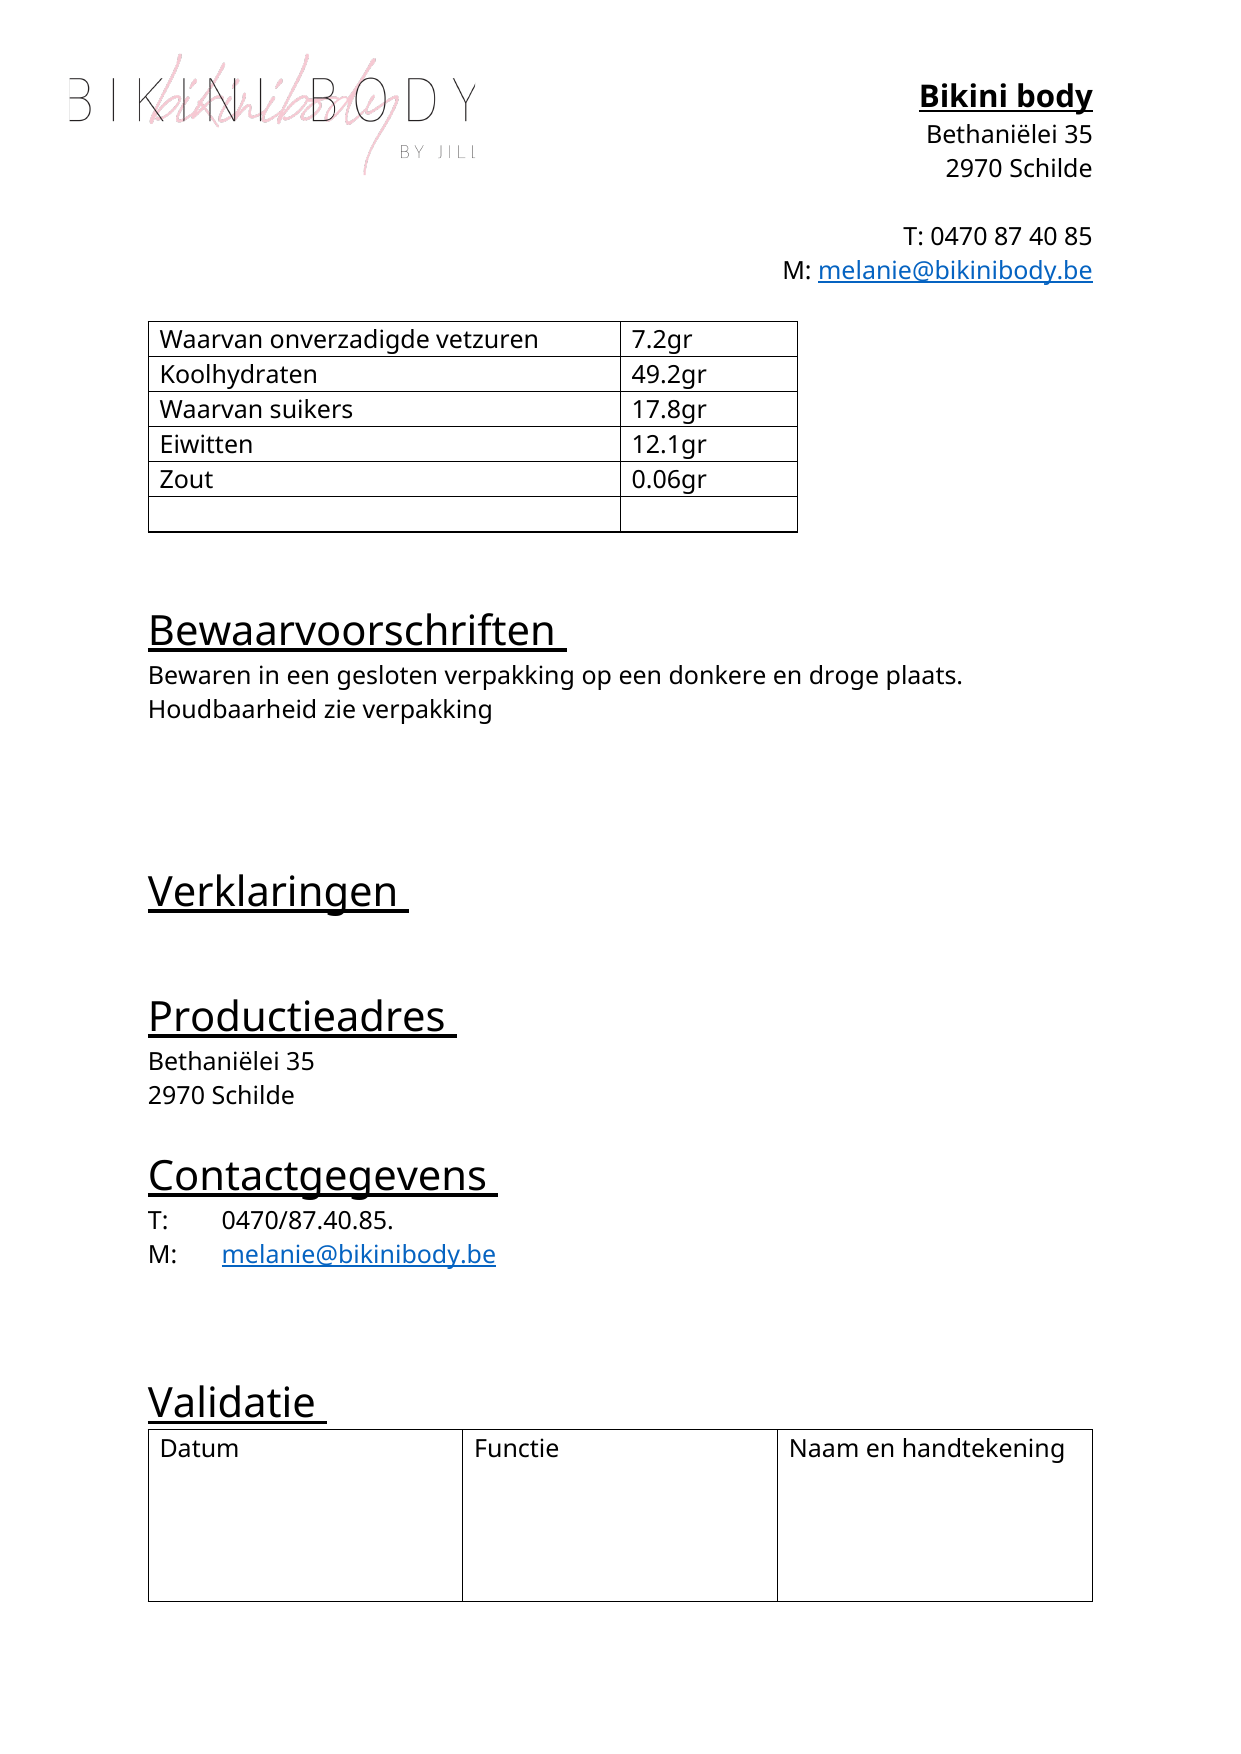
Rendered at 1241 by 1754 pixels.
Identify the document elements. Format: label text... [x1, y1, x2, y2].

table_cell 49.2gr [621, 357, 797, 391]
text Contactgegevens [148, 1146, 1093, 1202]
table_cell [149, 497, 620, 531]
table_cell 12.1gr [621, 427, 797, 461]
text Bethaniëlei 35 [148, 1043, 1093, 1077]
table_header Naam en handtekening [778, 1430, 1092, 1601]
table_cell Waarvan onverzadigde vetzuren [149, 322, 620, 356]
text Validatie [148, 1373, 1093, 1429]
table_header Datum [149, 1430, 462, 1601]
table_cell 17.8gr [621, 392, 797, 426]
text Verklaringen [148, 862, 1093, 918]
text Productieadres [148, 987, 1093, 1043]
table_cell Zout [149, 462, 620, 496]
text Bewaren in een gesloten verpakking op een donkere en droge plaats. [148, 657, 1093, 691]
text Bewaarvoorschriften [148, 601, 1093, 657]
text 2970 Schilde [148, 1077, 1093, 1111]
table_cell Waarvan suikers [149, 392, 620, 426]
table_cell [621, 497, 797, 531]
table_cell 7.2gr [621, 322, 797, 356]
text T: 0470/87.40.85. [148, 1202, 1093, 1236]
table_cell Koolhydraten [149, 357, 620, 391]
text M: melanie@bikinibody.be [148, 1236, 1093, 1270]
text Houdbaarheid zie verpakking [148, 691, 1093, 725]
picture [68, 53, 476, 175]
table_cell 0.06gr [621, 462, 797, 496]
table_header Functie [463, 1430, 777, 1601]
table_cell Eiwitten [149, 427, 620, 461]
